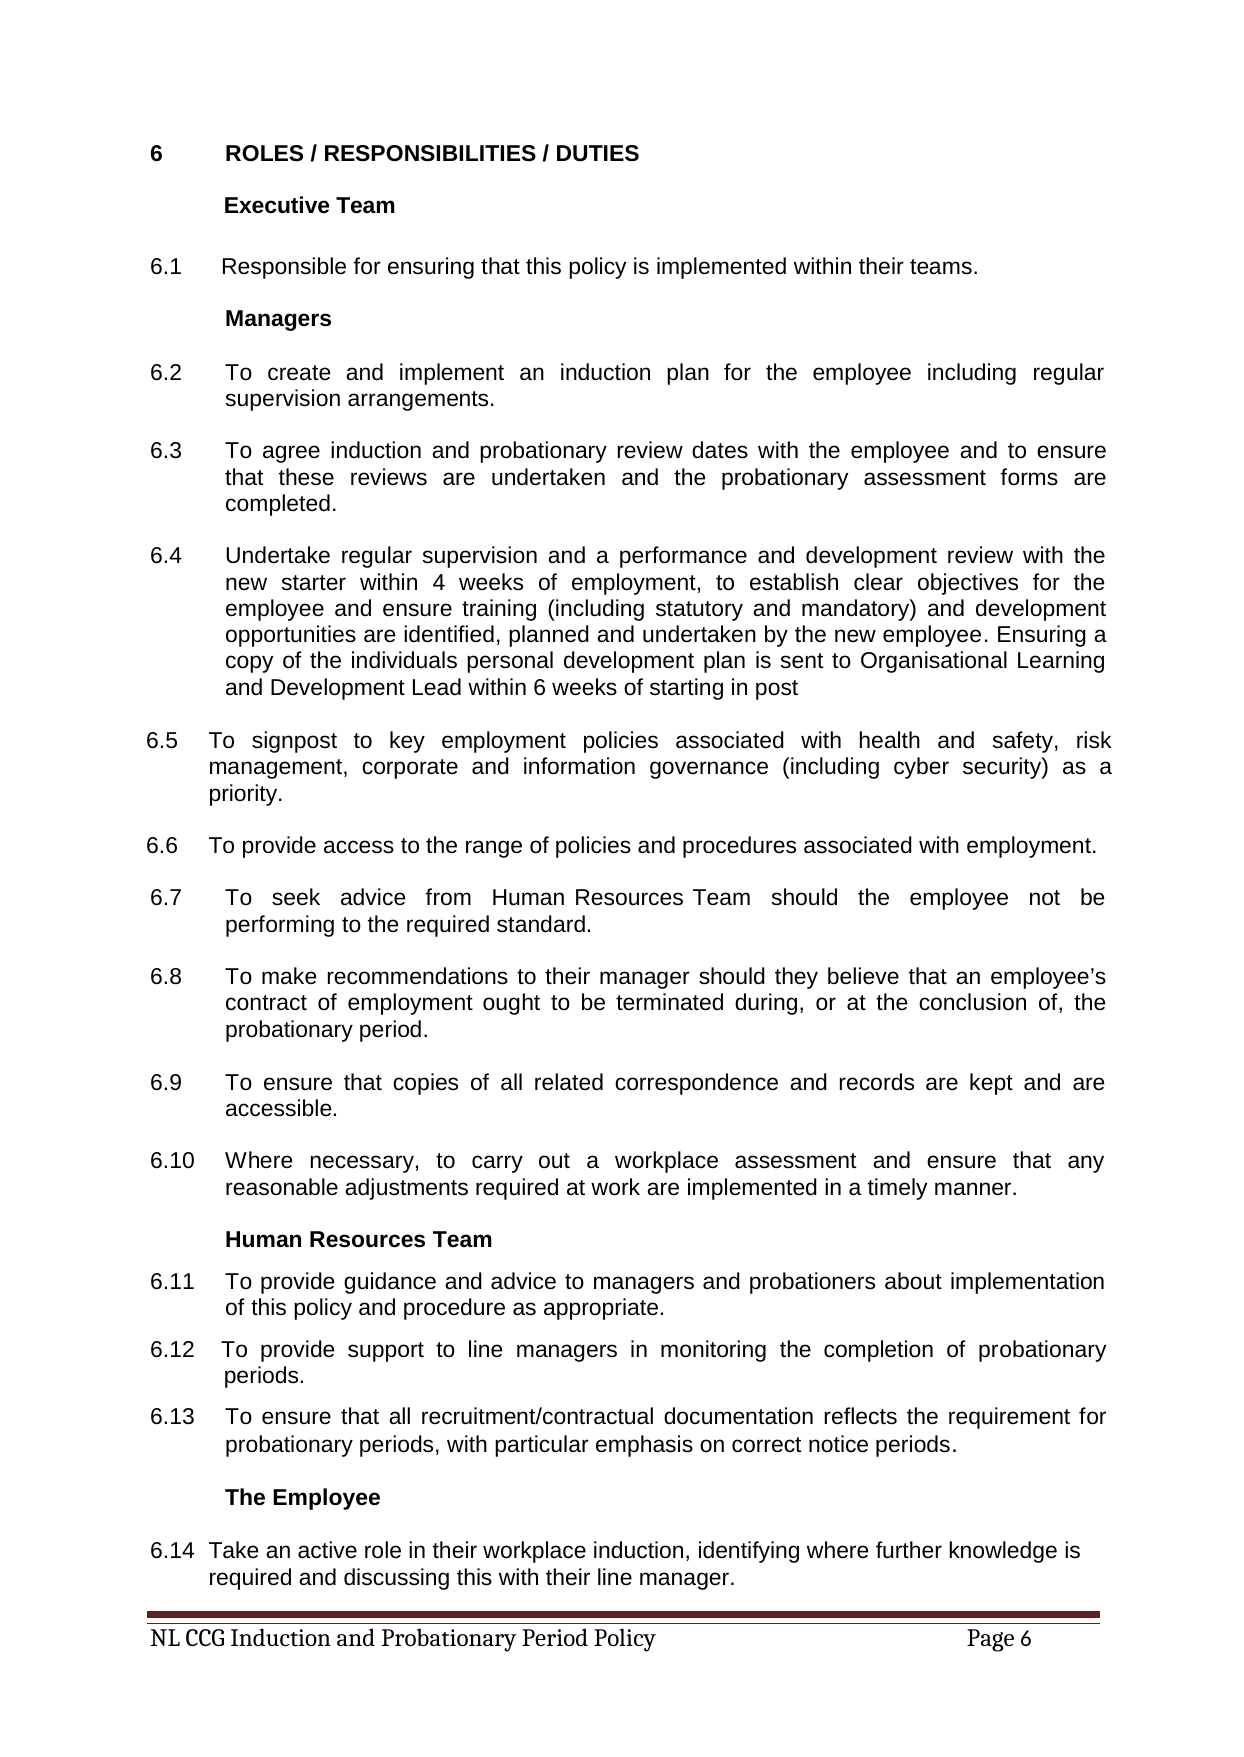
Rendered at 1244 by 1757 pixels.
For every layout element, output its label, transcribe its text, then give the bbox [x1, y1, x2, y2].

text 6 ROLES / RESPONSIBILITIES / DUTIES Executive Team [150, 139, 646, 219]
text 6.10 Where necessary, to carry out a workplace assessment and ensure that any reasonable adjustments required at work are implemented in a timely manner. [150, 1147, 1106, 1200]
text 6.8 To make recommendations to their manager should they believe that an employee’s contract of employment ought to be terminated during, or at the conclusion of, the probationary period. [150, 963, 1107, 1042]
text 6.12 To provide support to line managers in monitoring the completion of probationary periods. [150, 1336, 1106, 1388]
text 6.9 To ensure that copies of all related correspondence and records are kept and are accessible. [150, 1069, 1106, 1122]
text 6.4 Undertake regular supervision and a performance and development review with the new starter within 4 weeks of employment, to establish clear objectives for the employee and ensure training (including statutory and mandatory) and development opportunities are identified, planned and undertaken by the new employee. Ensuring a copy of the individuals personal development plan is sent to Organisational Learning and Development Lead within 6 weeks of starting in post [150, 543, 1107, 701]
text 6.2 To create and implement an induction plan for the employee including regular supervision arrangements. [150, 359, 1106, 412]
text 6.5 To signpost to key employment policies associated with health and safety, risk management, corporate and information governance (including cyber security) as a priority. [133, 727, 1112, 806]
text 6.13 To ensure that all recruitment/contractual documentation reflects the requirement for probationary periods, with particular emphasis on correct notice periods. [150, 1402, 1107, 1458]
text Human Resources Team [225, 1226, 1114, 1252]
text 6.3 To agree induction and probationary review dates with the employee and to ensure that these reviews are undertaken and the probationary assessment forms are completed. [150, 438, 1107, 517]
text 6.11 To provide guidance and advice to managers and probationers about implementation of this policy and procedure as appropriate. [150, 1269, 1106, 1321]
text Managers [225, 305, 1114, 331]
text 6.14 Take an active role in their workplace induction, identifying where further knowledge is required and discussing this with their line manager. [150, 1537, 1114, 1590]
text The Employee [225, 1484, 1114, 1510]
text 6.7 To seek advice from Human Resources Team should the employee not be performing to the required standard. [150, 884, 1106, 937]
text 6.1 Responsible for ensuring that this policy is implemented within their teams. [150, 253, 1114, 279]
text 6.6 To provide access to the range of policies and procedures associated with employment. [133, 832, 1112, 858]
